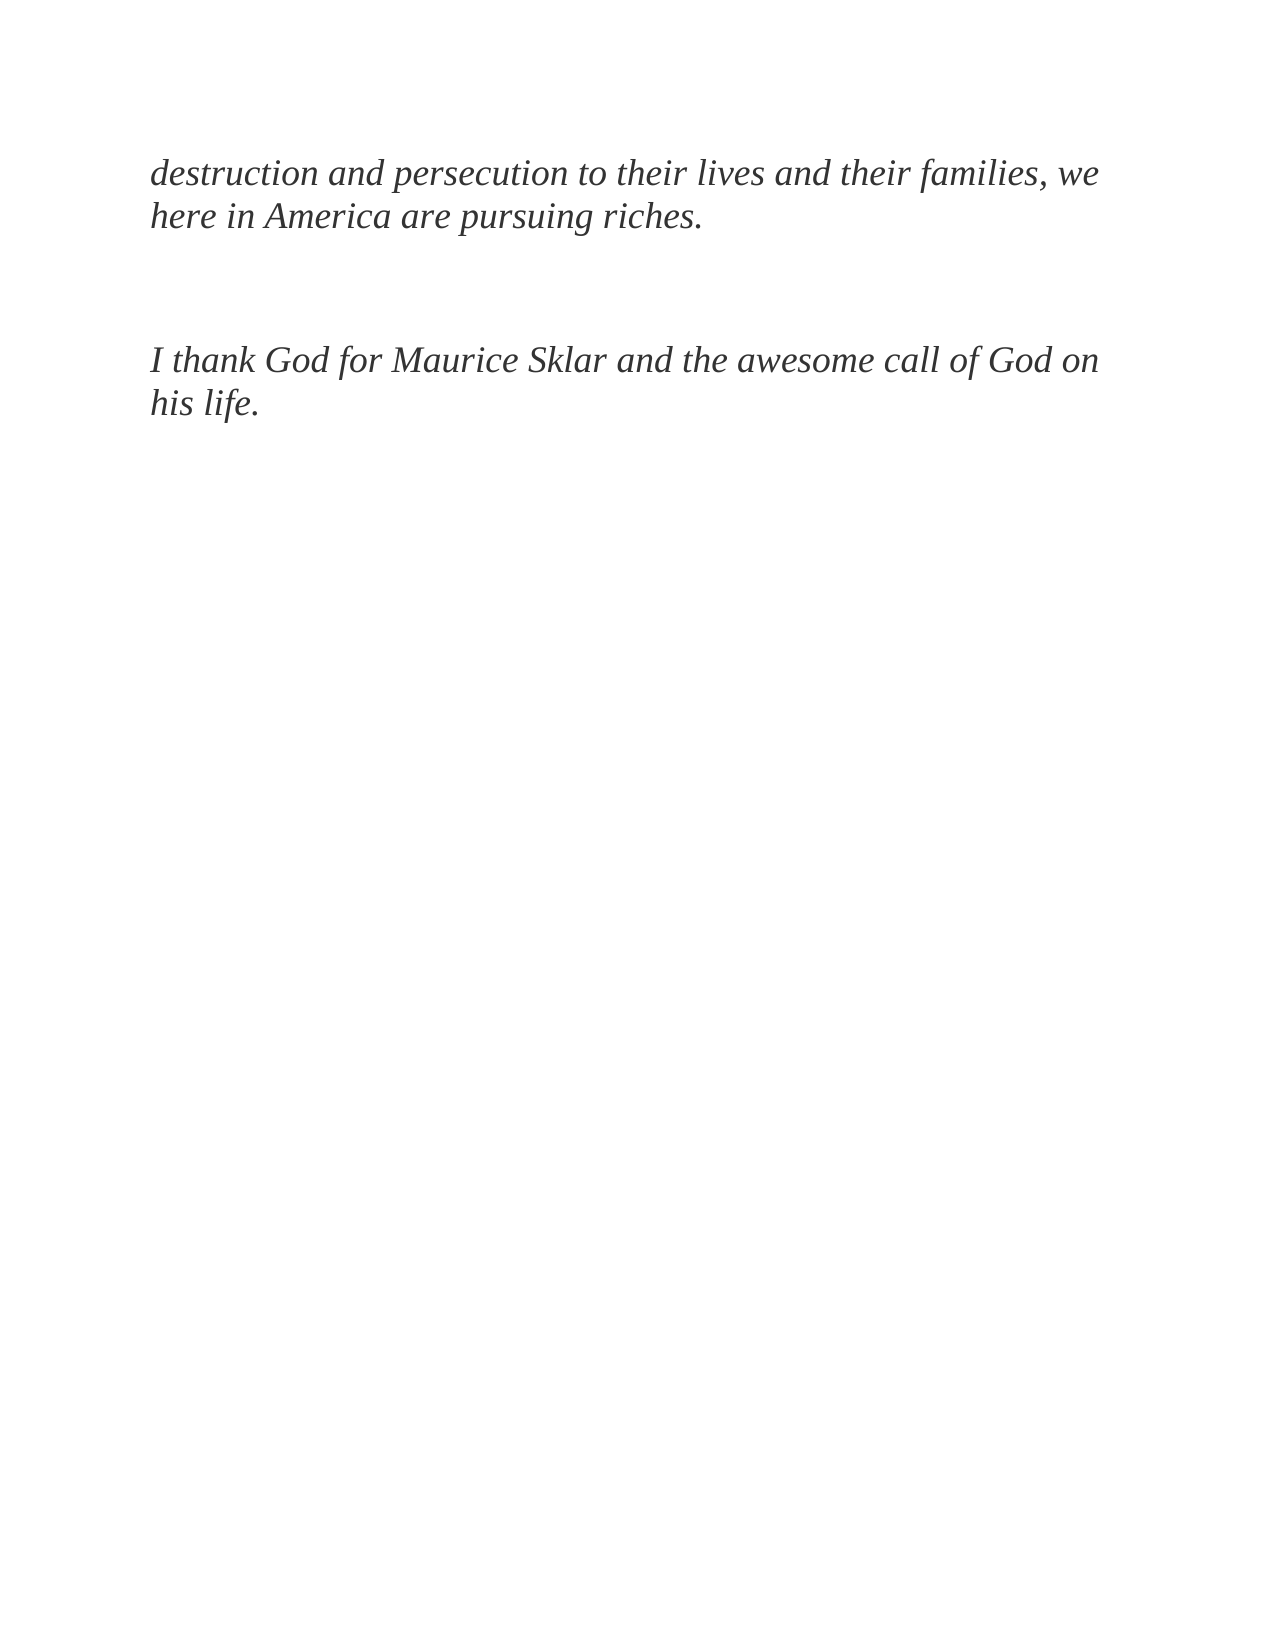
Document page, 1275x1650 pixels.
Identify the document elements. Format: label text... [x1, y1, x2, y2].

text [150, 150, 1125, 236]
text I thank God for Maurice Sklar and the awesome call of God on his life. [150, 338, 1125, 424]
